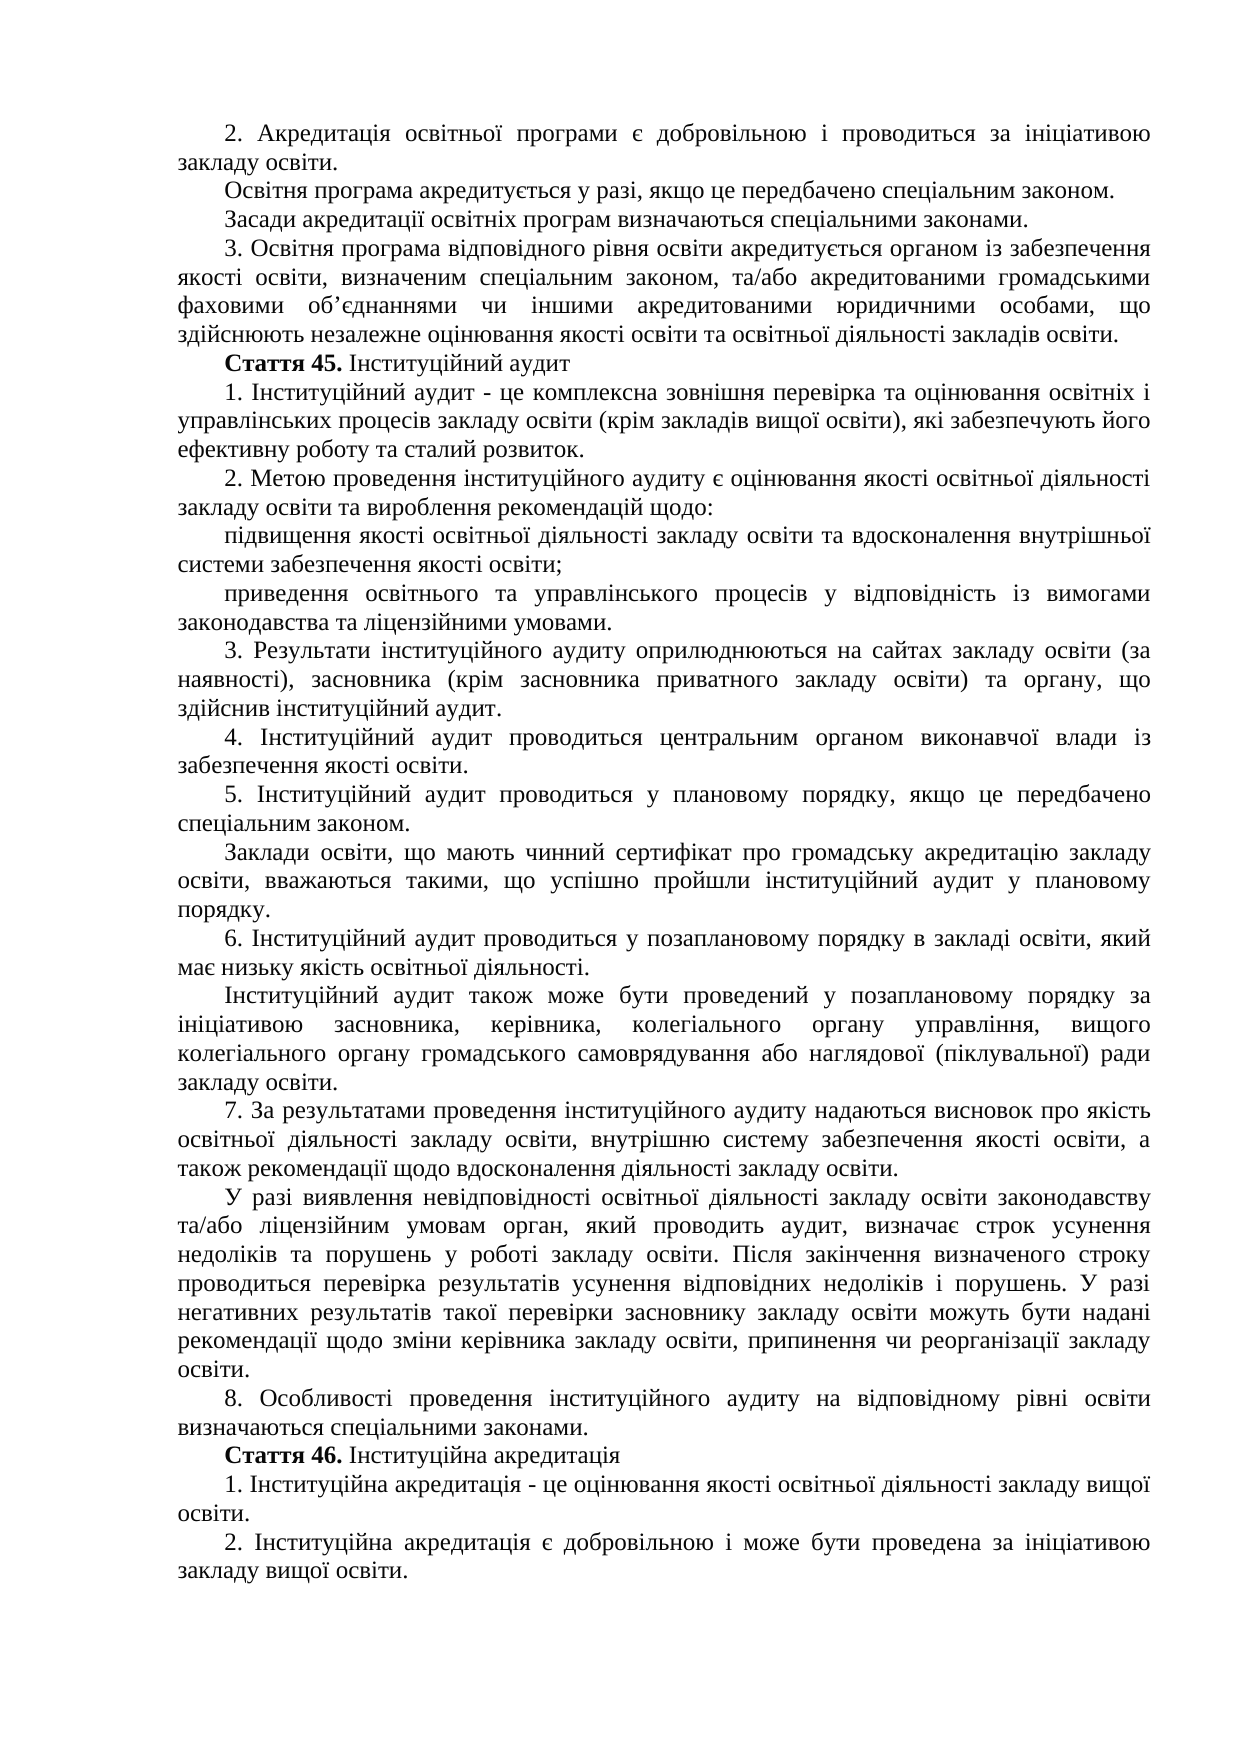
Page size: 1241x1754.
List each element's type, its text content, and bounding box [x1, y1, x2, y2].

text Заклади освіти, що мають чинний сертифікат про громадську акредитацію закладу освіти, вважаються такими, що успішно пройшли інституційний аудит у плановому порядку. [177, 837, 1152, 923]
text 8. Особливості проведення інституційного аудиту на відповідному рівні освіти визначаються спеціальними законами. [177, 1383, 1152, 1441]
text Стаття 45. Інституційний аудит [177, 348, 1152, 377]
text 2. Метою проведення інституційного аудиту є оцінювання якості освітньої діяльності закладу освіти та вироблення рекомендацій щодо: [177, 463, 1152, 521]
text 3. Освітня програма відповідного рівня освіти акредитується органом із забезпечення якості освіти, визначеним спеціальним законом, та/або акредитованими громадськими фаховими об’єднаннями чи іншими акредитованими юридичними особами, що здійснюють незалежне оцінювання якості освіти та освітньої діяльності закладів освіти. [177, 233, 1152, 348]
text 2. Акредитація освітньої програми є добровільною і проводиться за ініціативою закладу освіти. [177, 118, 1152, 176]
text 3. Результати інституційного аудиту оприлюднюються на сайтах закладу освіти (за наявності), засновника (крім засновника приватного закладу освіти) та органу, що здійснив інституційний аудит. [177, 636, 1152, 722]
text 4. Інституційний аудит проводиться центральним органом виконавчої влади із забезпечення якості освіти. [177, 722, 1152, 779]
text 2. Інституційна акредитація є добровільною і може бути проведена за ініціативою закладу вищої освіти. [177, 1527, 1152, 1584]
text приведення освітнього та управлінського процесів у відповідність із вимогами законодавства та ліцензійними умовами. [177, 578, 1152, 636]
text 1. Інституційний аудит - це комплексна зовнішня перевірка та оцінювання освітніх і управлінських процесів закладу освіти (крім закладів вищої освіти), які забезпечують його ефективну роботу та сталий розвиток. [177, 377, 1152, 463]
text Стаття 46. Інституційна акредитація [177, 1441, 1152, 1469]
text У разі виявлення невідповідності освітньої діяльності закладу освіти законодавству та/або ліцензійним умовам орган, який проводить аудит, визначає строк усунення недоліків та порушень у роботі закладу освіти. Після закінчення визначеного строку проводиться перевірка результатів усунення відповідних недоліків і порушень. У разі негативних результатів такої перевірки засновнику закладу освіти можуть бути надані рекомендації щодо зміни керівника закладу освіти, припинення чи реорганізації закладу освіти. [177, 1182, 1152, 1383]
text 6. Інституційний аудит проводиться у позаплановому порядку в закладі освіти, який має низьку якість освітньої діяльності. [177, 923, 1152, 981]
text підвищення якості освітньої діяльності закладу освіти та вдосконалення внутрішньої системи забезпечення якості освіти; [177, 521, 1152, 578]
text Освітня програма акредитується у разі, якщо це передбачено спеціальним законом. [177, 176, 1152, 204]
text Засади акредитації освітніх програм визначаються спеціальними законами. [177, 204, 1152, 233]
text 1. Інституційна акредитація - це оцінювання якості освітньої діяльності закладу вищої освіти. [177, 1469, 1152, 1527]
text 5. Інституційний аудит проводиться у плановому порядку, якщо це передбачено спеціальним законом. [177, 779, 1152, 837]
text 7. За результатами проведення інституційного аудиту надаються висновок про якість освітньої діяльності закладу освіти, внутрішню систему забезпечення якості освіти, а також рекомендації щодо вдосконалення діяльності закладу освіти. [177, 1096, 1152, 1182]
text Інституційний аудит також може бути проведений у позаплановому порядку за ініціативою засновника, керівника, колегіального органу управління, вищого колегіального органу громадського самоврядування або наглядової (піклувальної) ради закладу освіти. [177, 981, 1152, 1096]
